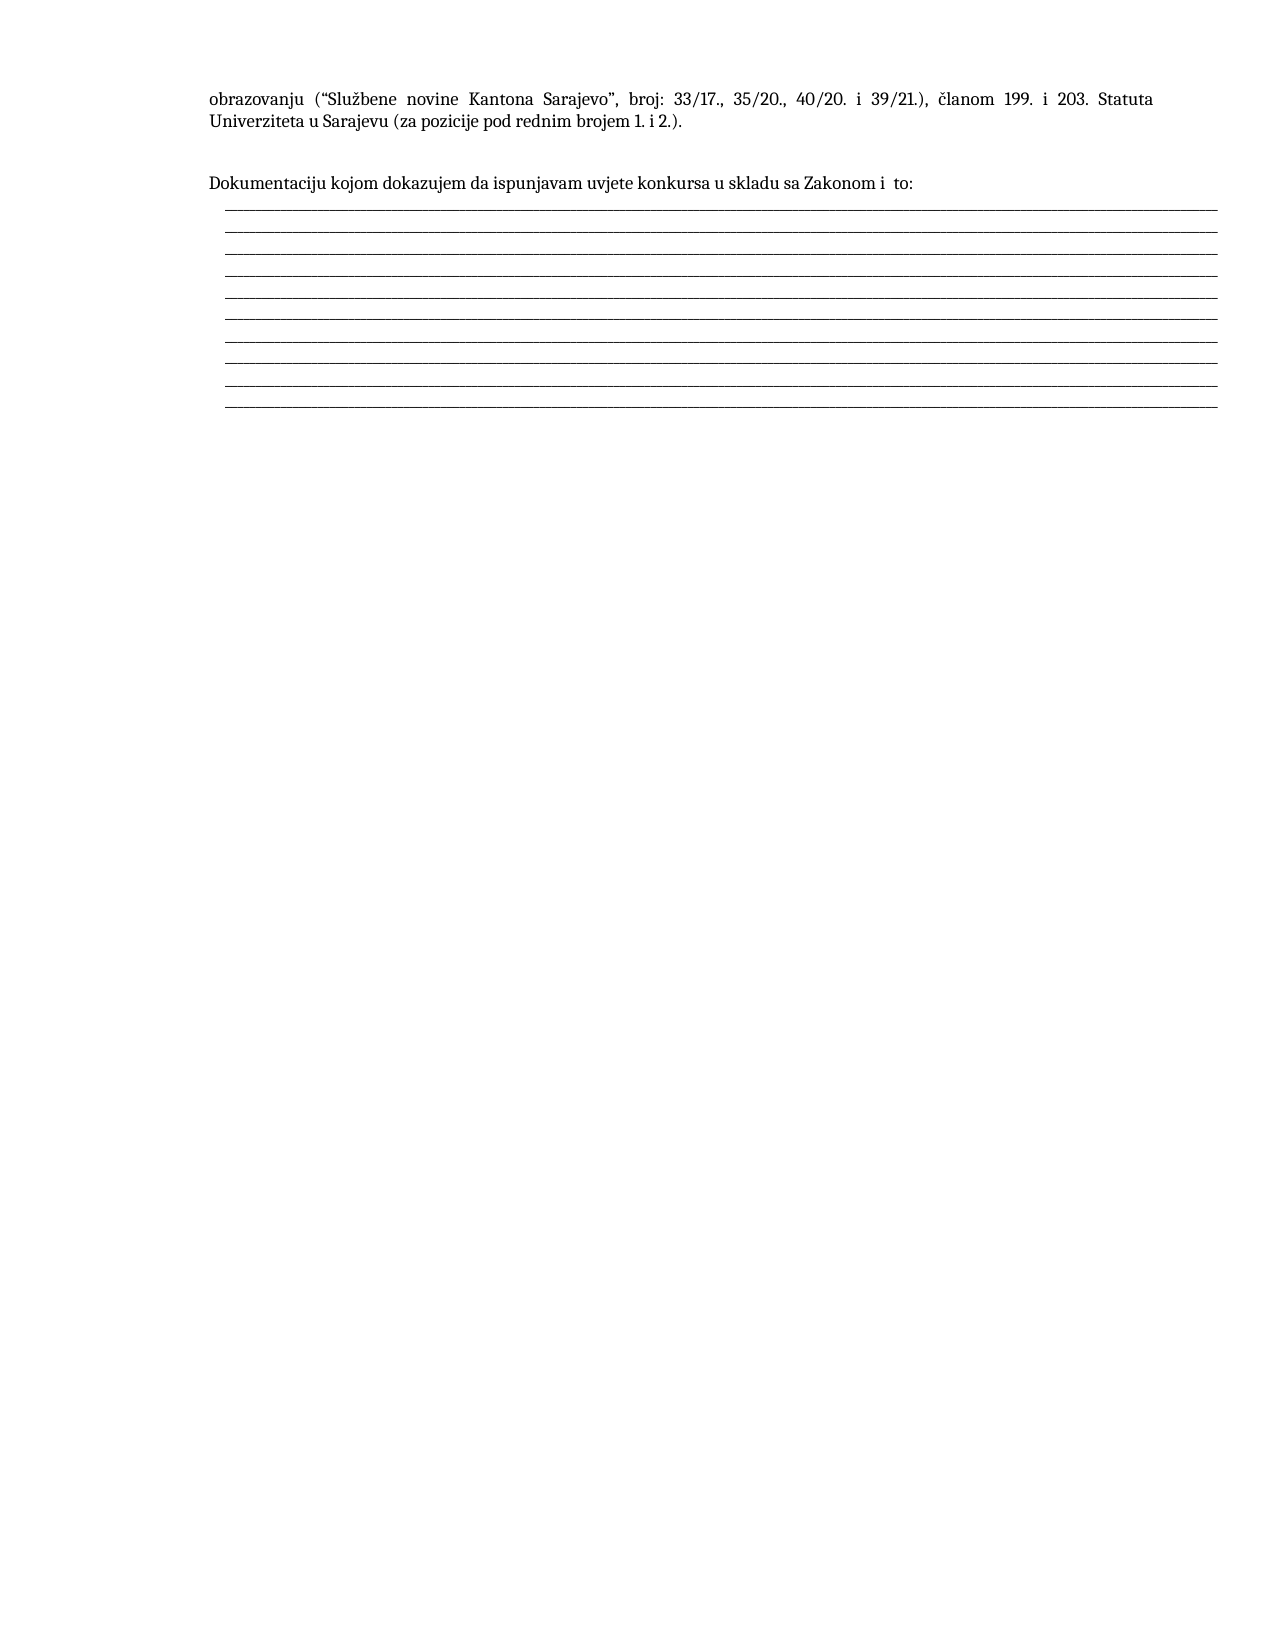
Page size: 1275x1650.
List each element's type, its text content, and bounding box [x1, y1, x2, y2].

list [194, 89, 1154, 132]
text Dokumentaciju kojom dokazujem da ispunjavam uvjete konkursa u skladu sa Zakonom i to: [150, 172, 1113, 194]
text __________________________________________________________________________________________________________________________________________________________________________________________________________________________________________________________________________________________________________________________________________________________________________________________________________________________________________________________________________________________________________________________________________________________________________________________________________________________________________________________________________________________________________________________________________________________________________________________________________________________________________________________________________________________________________________________________________________________________________________________________________________________________________________________________________________________________________________________________________________________________________________________________________________________________________________________________________________________________________________________________________________________________________________________________________________________________________________________________________________________________________________________________________________________________________________________________________________________________________________________________________ [225, 194, 1224, 411]
